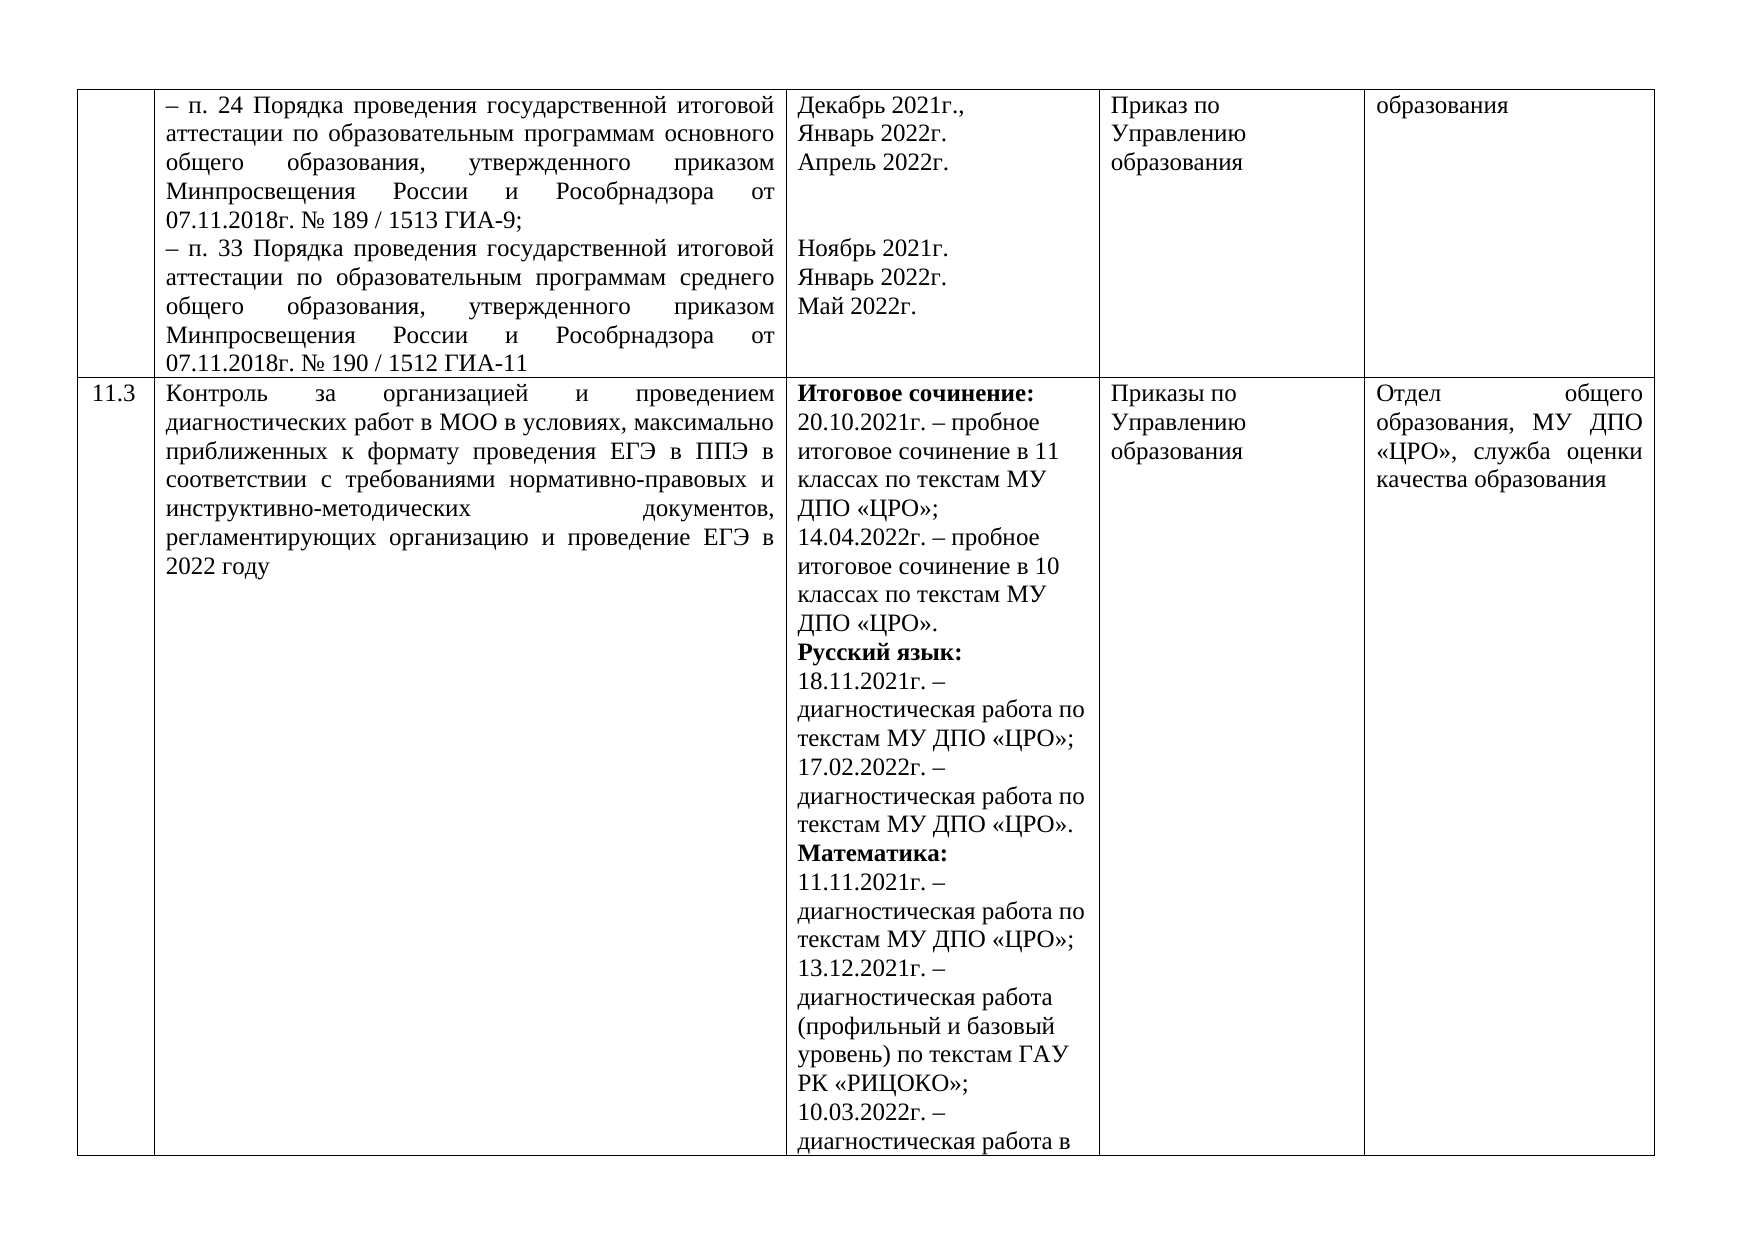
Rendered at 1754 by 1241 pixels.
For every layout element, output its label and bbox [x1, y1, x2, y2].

table_cell [1365, 90, 1654, 377]
table_cell [78, 90, 154, 377]
table_cell [1365, 378, 1654, 1154]
table_cell [1100, 90, 1364, 377]
table_cell [1100, 378, 1364, 1154]
table_cell [787, 90, 1099, 377]
table_cell [155, 378, 786, 1154]
table_cell [787, 378, 1099, 1154]
table_cell [78, 378, 154, 1154]
table_cell [155, 90, 786, 377]
